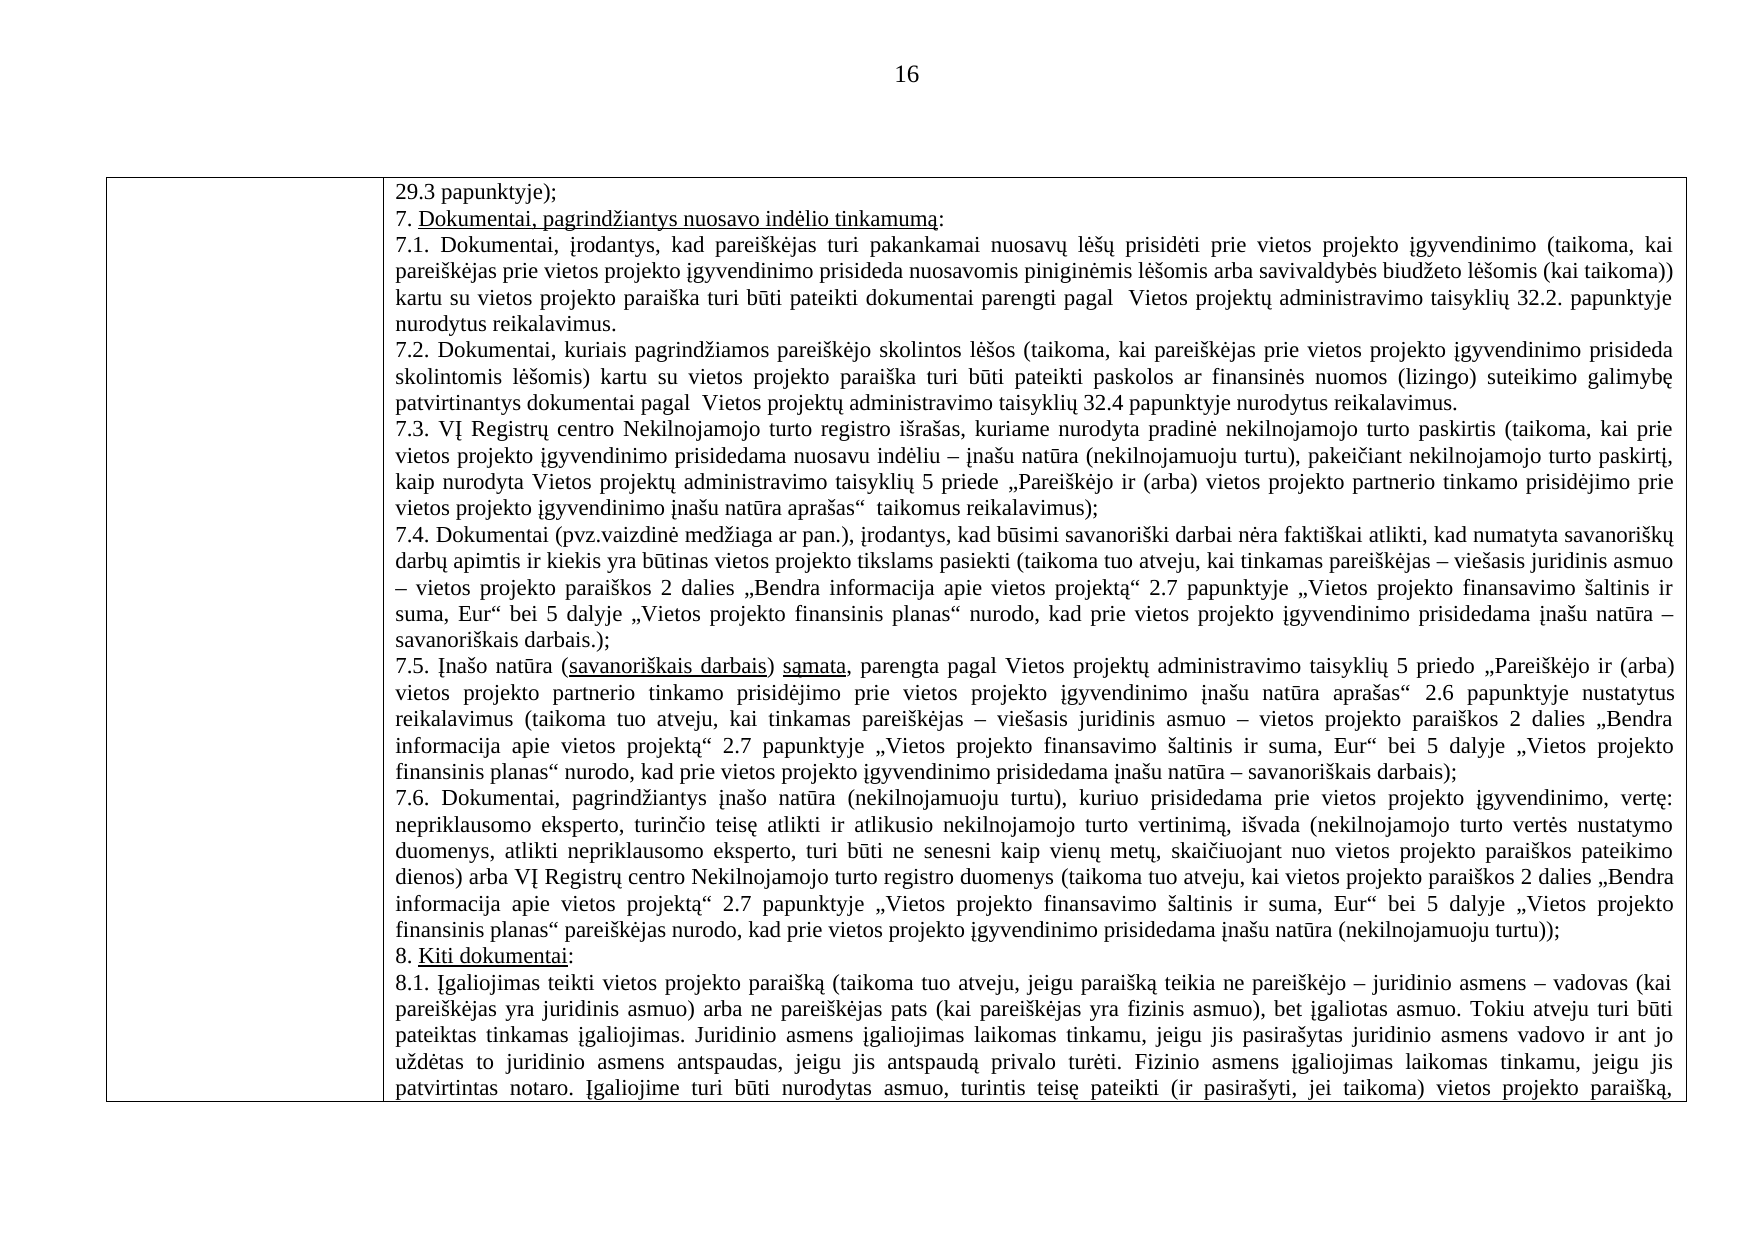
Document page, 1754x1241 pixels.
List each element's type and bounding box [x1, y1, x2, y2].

table_cell [384, 178, 1686, 1101]
